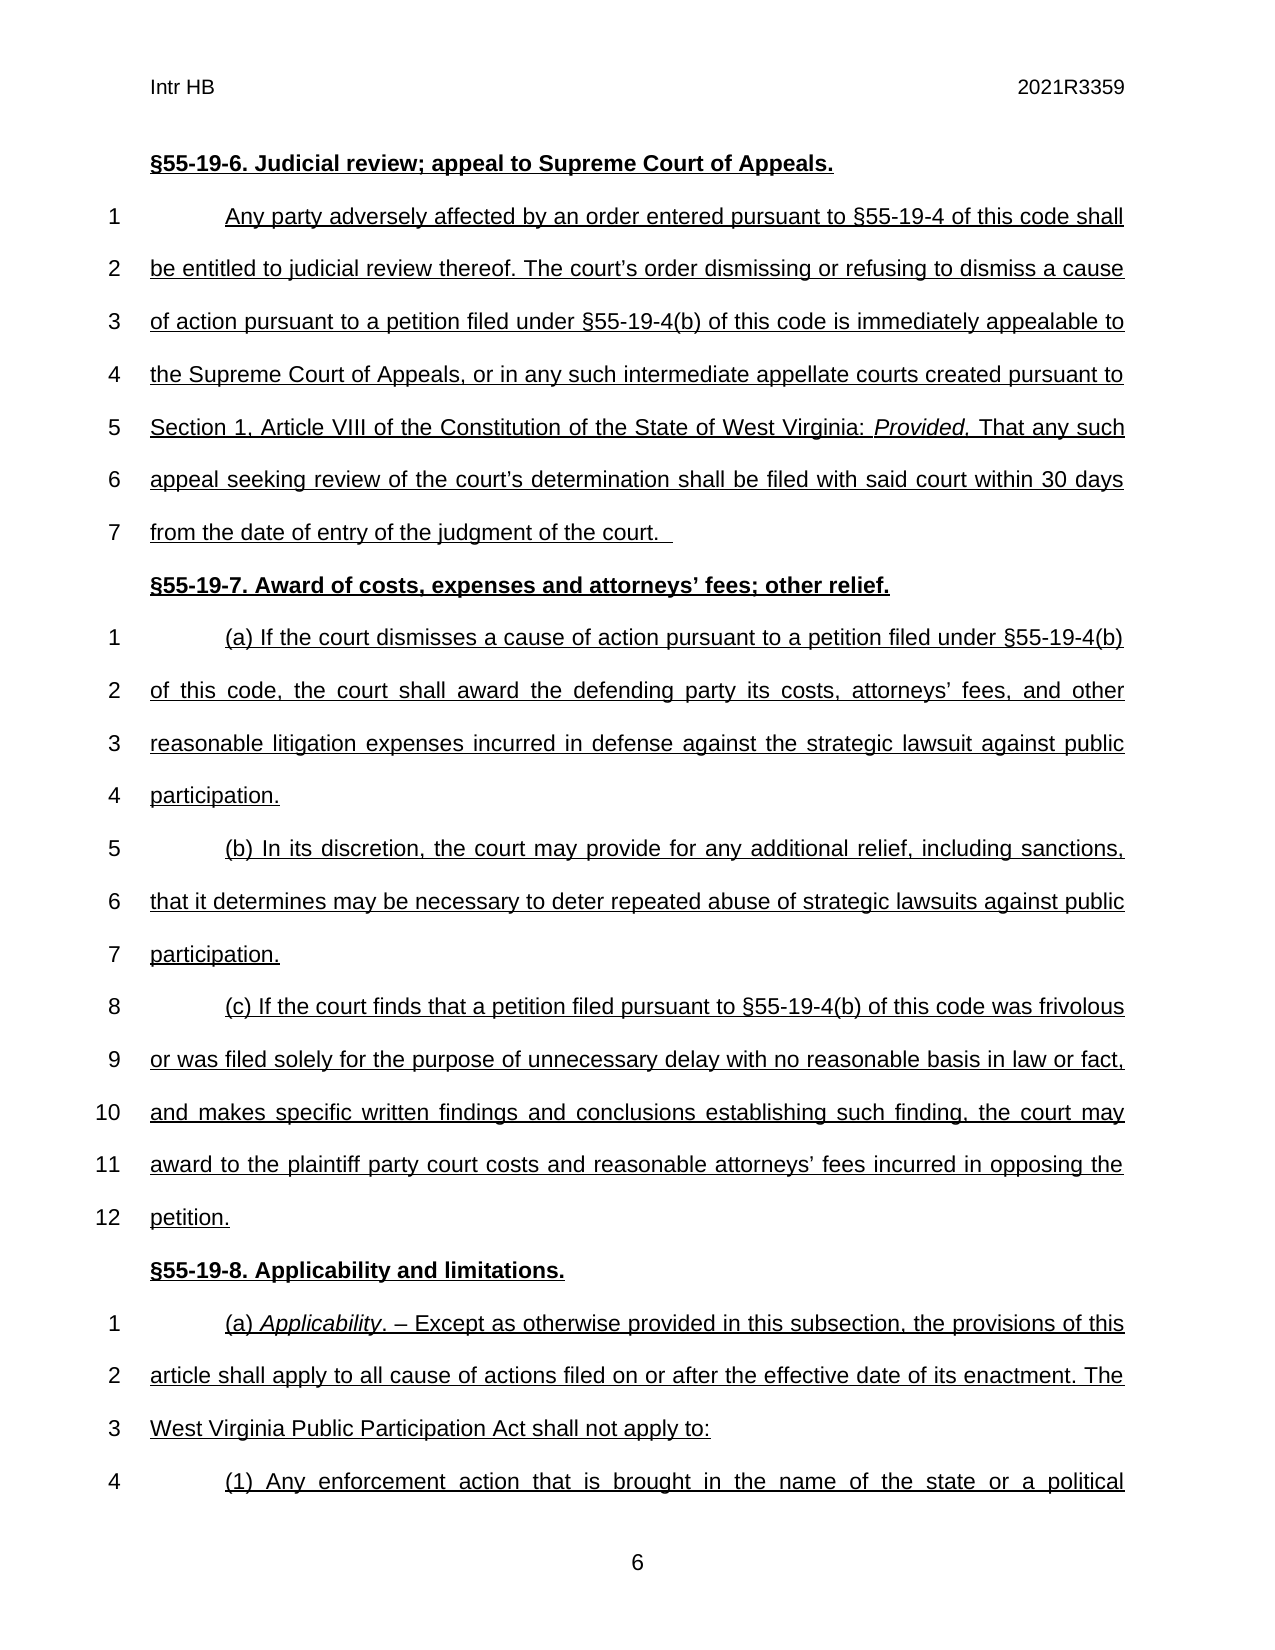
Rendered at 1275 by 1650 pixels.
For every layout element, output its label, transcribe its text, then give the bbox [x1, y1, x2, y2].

text (a) If the court dismisses a cause of action pursuant to a petition filed under §55-19-4(b) of this code, the court shall award the defending party its costs, attorneys’ fees, and other reasonable litigation expenses incurred in defense against the strategic lawsuit against public participation. [150, 624, 1125, 700]
text (c) If the court finds that a petition filed pursuant to §55-19-4(b) of this code was frivolous or was filed solely for the purpose of unnecessary delay with no reasonable basis in law or fact, and makes specific written findings and conclusions establishing such finding, the court may award to the plaintiff party court costs and reasonable attorneys’ fees incurred in opposing the petition. [150, 1123, 1125, 1231]
text (b) In its discretion, the court may provide for any additional relief, including sanctions, that it determines may be necessary to deter repeated abuse of strategic lawsuits against public participation. [150, 835, 1125, 911]
text (a) Applicability. – Except as otherwise provided in this subsection, the provisions of this article shall apply to all cause of actions filed on or after the effective date of its enactment. The West Virginia Public Participation Act shall not apply to: [150, 1386, 1125, 1441]
subtitle §55-19-6. Judicial review; appeal to Supreme Court of Appeals. [150, 150, 1125, 176]
text Any party adversely affected by an order entered pursuant to §55-19-4 of this code shall be entitled to judicial review thereof. The court’s order dismissing or refusing to dismiss a cause of action pursuant to a petition filed under §55-19-4(b) of this code is immediately appealable to the Supreme Court of Appeals, or in any such intermediate appellate courts created pursuant to Section 1, Article VIII of the Constitution of the State of West Virginia: Provided, That any such appeal seeking review of the court’s determination shall be filed with said court within 30 days from the date of entry of the judgment of the court. [150, 437, 1125, 545]
text (c) If the court finds that a petition filed pursuant to §55-19-4(b) of this code was frivolous or was filed solely for the purpose of unnecessary delay with no reasonable basis in law or fact, and makes specific written findings and conclusions establishing such finding, the court may award to the plaintiff party court costs and reasonable attorneys’ fees incurred in opposing the petition. [150, 993, 1125, 1069]
text (c) If the court finds that a petition filed pursuant to §55-19-4(b) of this code was frivolous or was filed solely for the purpose of unnecessary delay with no reasonable basis in law or fact, and makes specific written findings and conclusions establishing such finding, the court may award to the plaintiff party court costs and reasonable attorneys’ fees incurred in opposing the petition. [150, 1070, 1125, 1121]
text (a) Applicability. – Except as otherwise provided in this subsection, the provisions of this article shall apply to all cause of actions filed on or after the effective date of its enactment. The West Virginia Public Participation Act shall not apply to: [150, 1309, 1125, 1385]
subtitle §55-19-7. Award of costs, expenses and attorneys’ fees; other relief. [150, 572, 1125, 598]
text (b) In its discretion, the court may provide for any additional relief, including sanctions, that it determines may be necessary to deter repeated abuse of strategic lawsuits against public participation. [150, 912, 1125, 967]
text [150, 1468, 1125, 1494]
text (a) If the court dismisses a cause of action pursuant to a petition filed under §55-19-4(b) of this code, the court shall award the defending party its costs, attorneys’ fees, and other reasonable litigation expenses incurred in defense against the strategic lawsuit against public participation. [150, 754, 1125, 809]
subtitle §55-19-8. Applicability and limitations. [150, 1257, 1125, 1283]
text Any party adversely affected by an order entered pursuant to §55-19-4 of this code shall be entitled to judicial review thereof. The court’s order dismissing or refusing to dismiss a cause of action pursuant to a petition filed under §55-19-4(b) of this code is immediately appealable to the Supreme Court of Appeals, or in any such intermediate appellate courts created pursuant to Section 1, Article VIII of the Constitution of the State of West Virginia: Provided, That any such appeal seeking review of the court’s determination shall be filed with said court within 30 days from the date of entry of the judgment of the court. [150, 332, 1125, 436]
text Any party adversely affected by an order entered pursuant to §55-19-4 of this code shall be entitled to judicial review thereof. The court’s order dismissing or refusing to dismiss a cause of action pursuant to a petition filed under §55-19-4(b) of this code is immediately appealable to the Supreme Court of Appeals, or in any such intermediate appellate courts created pursuant to Section 1, Article VIII of the Constitution of the State of West Virginia: Provided, That any such appeal seeking review of the court’s determination shall be filed with said court within 30 days from the date of entry of the judgment of the court. [150, 279, 1125, 331]
text Any party adversely affected by an order entered pursuant to §55-19-4 of this code shall be entitled to judicial review thereof. The court’s order dismissing or refusing to dismiss a cause of action pursuant to a petition filed under §55-19-4(b) of this code is immediately appealable to the Supreme Court of Appeals, or in any such intermediate appellate courts created pursuant to Section 1, Article VIII of the Constitution of the State of West Virginia: Provided, That any such appeal seeking review of the court’s determination shall be filed with said court within 30 days from the date of entry of the judgment of the court. [150, 203, 1125, 278]
text (a) If the court dismisses a cause of action pursuant to a petition filed under §55-19-4(b) of this code, the court shall award the defending party its costs, attorneys’ fees, and other reasonable litigation expenses incurred in defense against the strategic lawsuit against public participation. [150, 701, 1125, 753]
